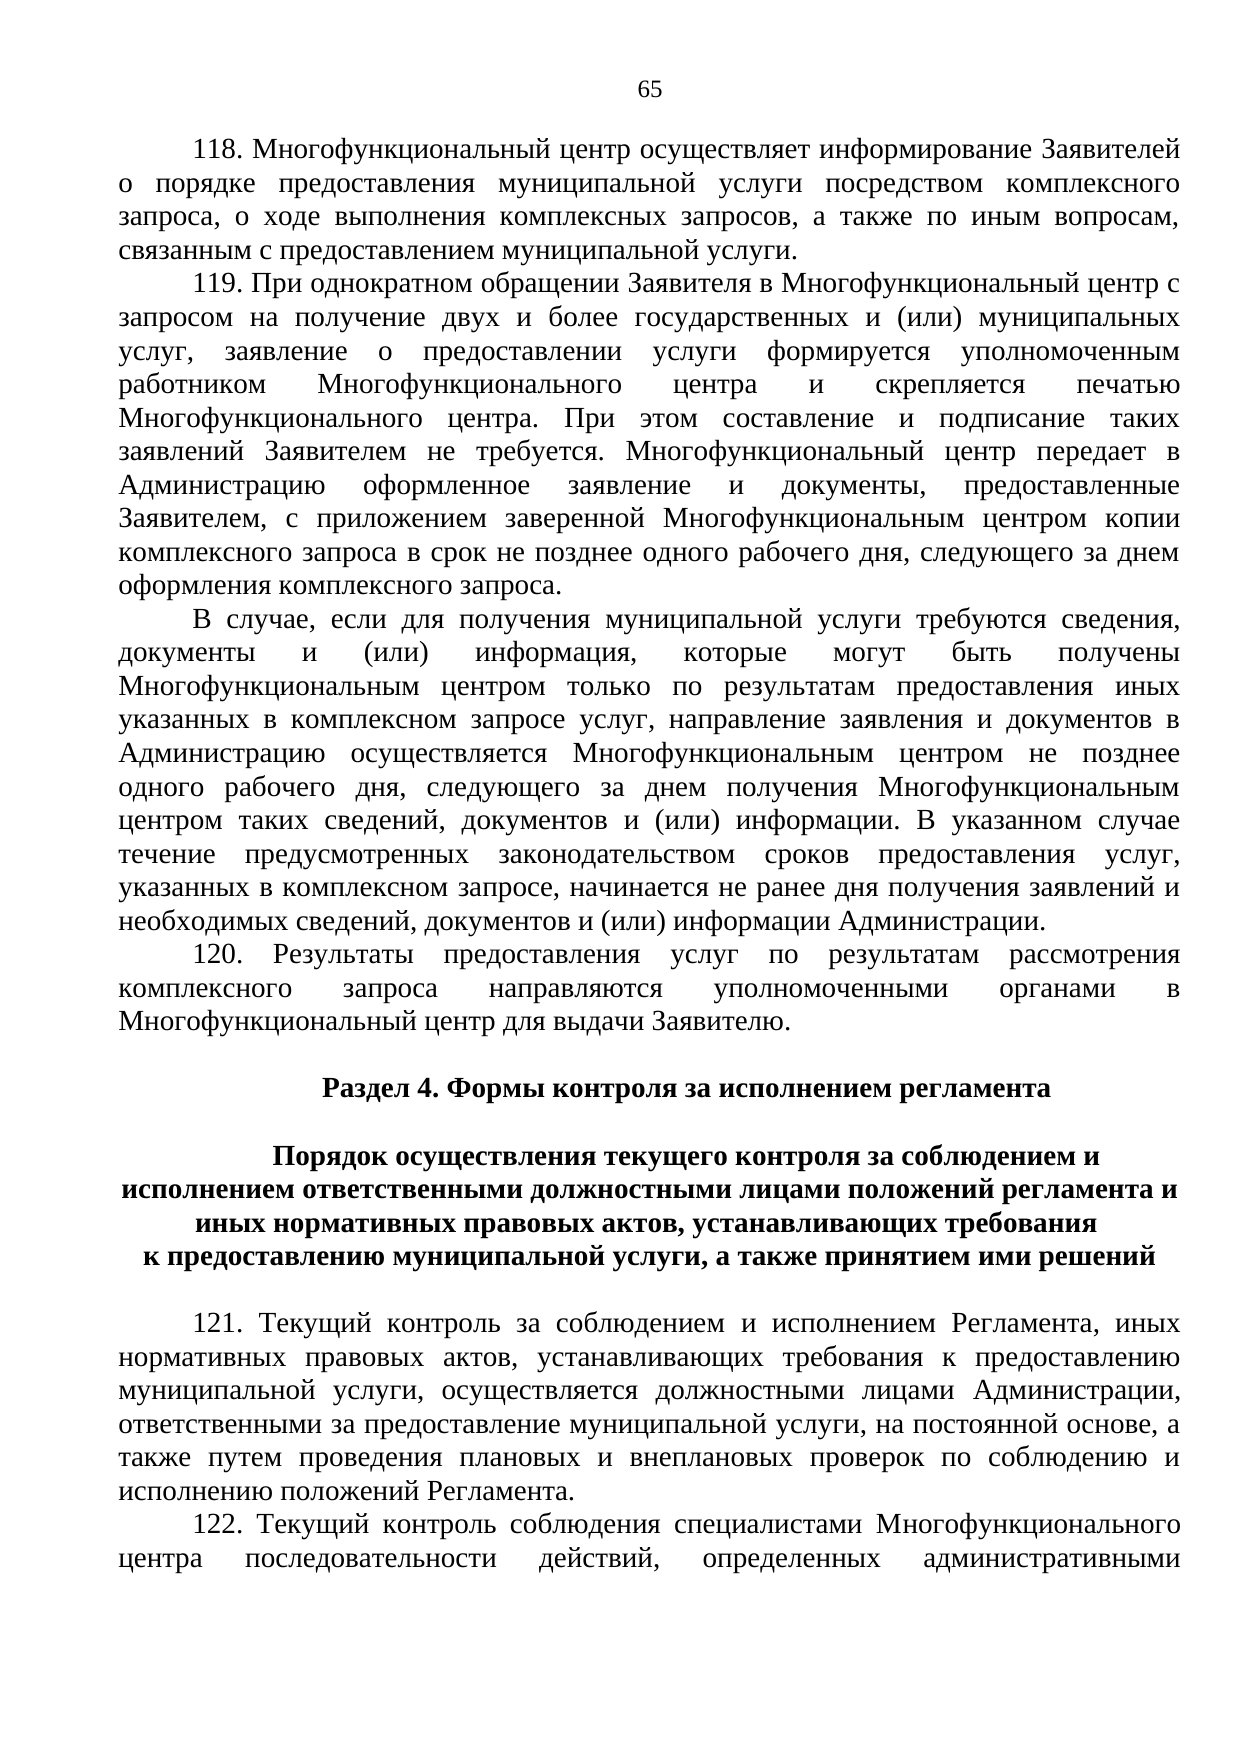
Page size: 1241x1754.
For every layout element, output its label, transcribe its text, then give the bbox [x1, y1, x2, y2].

text Порядок осуществления текущего контроля за соблюдением и исполнением ответственными должностными лицами положений регламента и иных нормативных правовых актов, устанавливающих требования к предоставлению муниципальной услуги, а также принятием ими решений [118, 1138, 1181, 1272]
text 121. Текущий контроль за соблюдением и исполнением Регламента, иных нормативных правовых актов, устанавливающих требования к предоставлению муниципальной услуги, осуществляется должностными лицами Администрации, ответственными за предоставление муниципальной услуги, на постоянной основе, а также путем проведения плановых и внеплановых проверок по соблюдению и исполнению положений Регламента. [118, 1305, 1181, 1507]
text 120. Результаты предоставления услуг по результатам рассмотрения комплексного запроса направляются уполномоченными органами в Многофункциональный центр для выдачи Заявителю. [118, 936, 1181, 1037]
text 119. При однократном обращении Заявителя в Многофункциональный центр с запросом на получение двух и более государственных и (или) муниципальных услуг, заявление о предоставлении услуги формируется уполномоченным работником Многофункционального центра и скрепляется печатью Многофункционального центра. При этом составление и подписание таких заявлений Заявителем не требуется. Многофункциональный центр передает в Администрацию оформленное заявление и документы, предоставленные Заявителем, с приложением заверенной Многофункциональным центром копии комплексного запроса в срок не позднее одного рабочего дня, следующего за днем оформления комплексного запроса. [118, 266, 1181, 601]
text В случае, если для получения муниципальной услуги требуются сведения, документы и (или) информация, которые могут быть получены Многофункциональным центром только по результатам предоставления иных указанных в комплексном запросе услуг, направление заявления и документов в Администрацию осуществляется Многофункциональным центром не позднее одного рабочего дня, следующего за днем получения Многофункциональным центром таких сведений, документов и (или) информации. В указанном случае течение предусмотренных законодательством сроков предоставления услуг, указанных в комплексном запросе, начинается не ранее дня получения заявлений и необходимых сведений, документов и (или) информации Администрации. [118, 601, 1181, 936]
text Раздел 4. Формы контроля за исполнением регламента [118, 1071, 1181, 1104]
text 118. Многофункциональный центр осуществляет информирование Заявителей о порядке предоставления муниципальной услуги посредством комплексного запроса, о ходе выполнения комплексных запросов, а также по иным вопросам, связанным с предоставлением муниципальной услуги. [118, 131, 1181, 266]
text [118, 1507, 1181, 1574]
